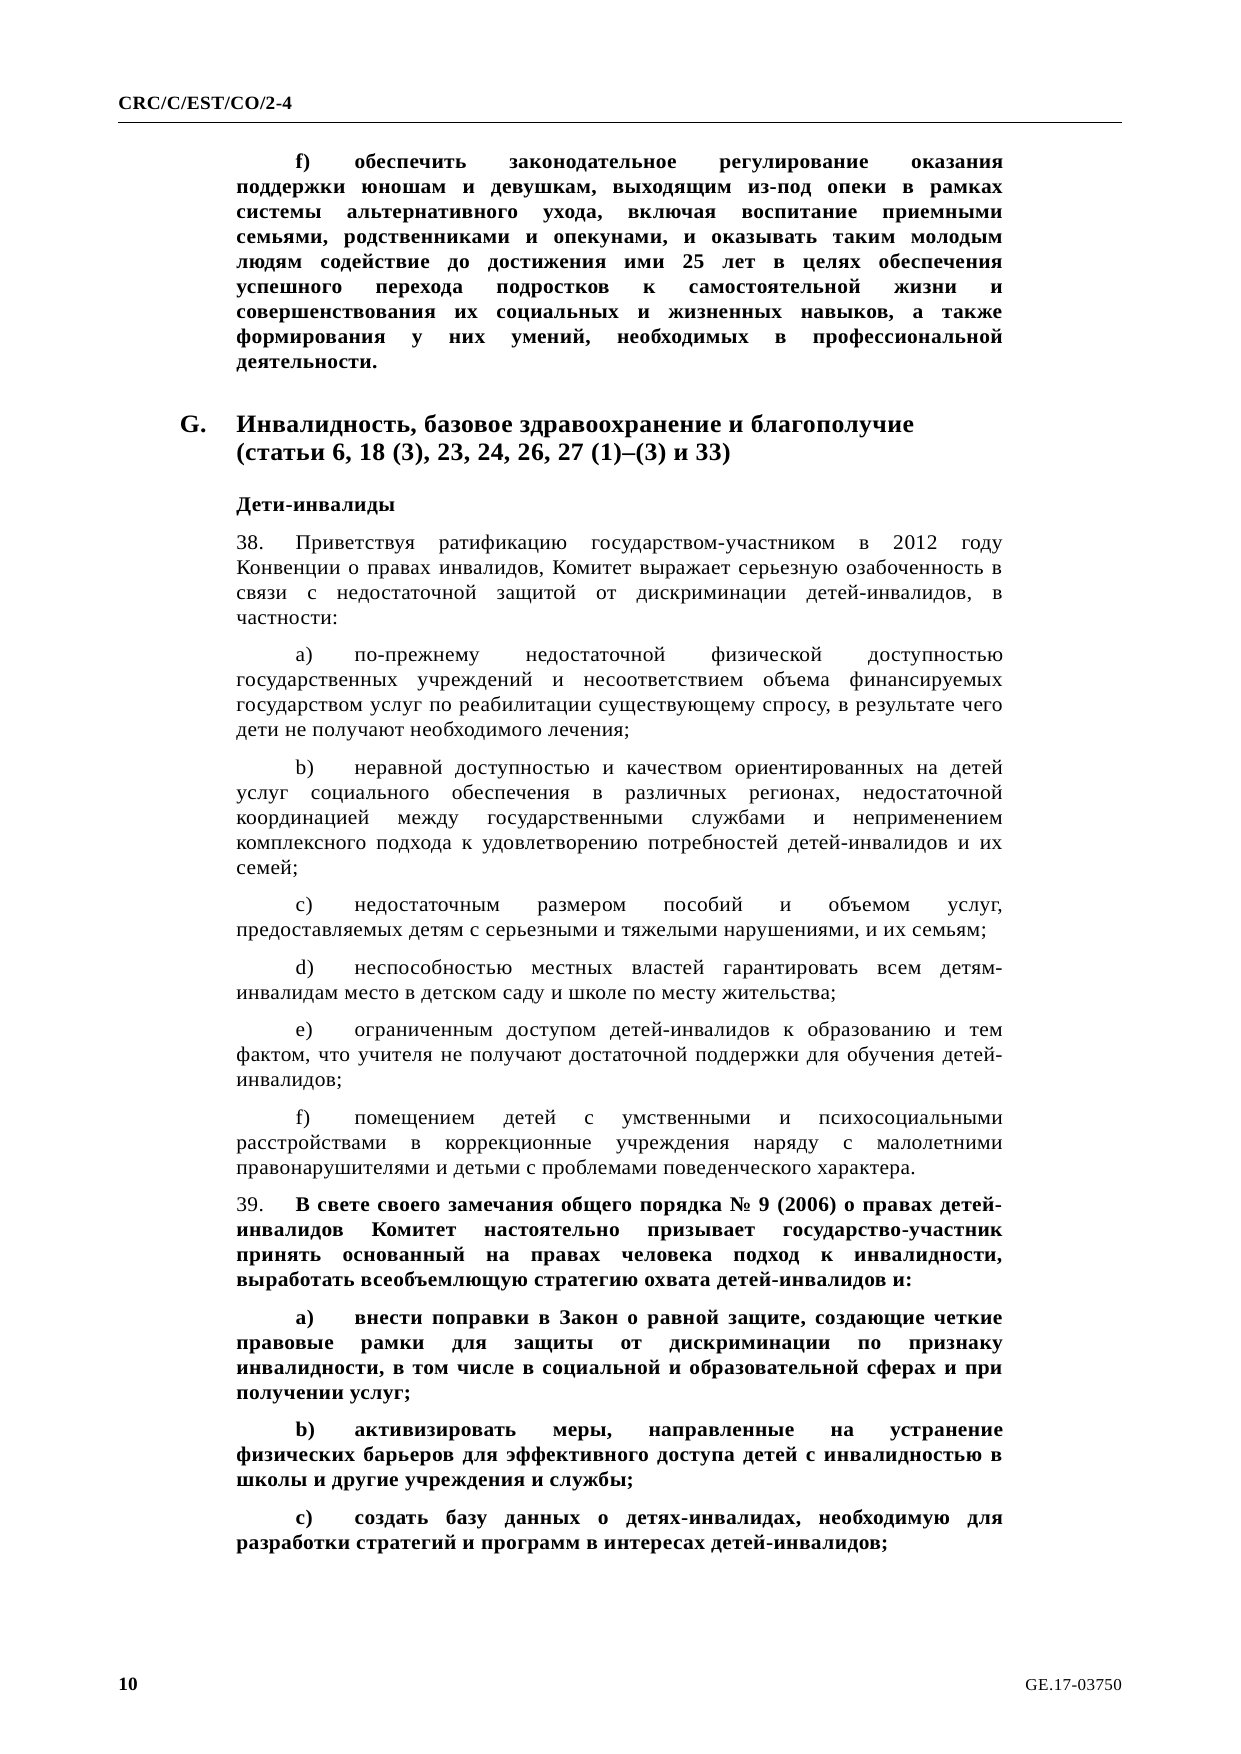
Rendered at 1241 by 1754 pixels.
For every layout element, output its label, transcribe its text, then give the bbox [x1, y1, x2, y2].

text c) недостаточным размером пособий и объемом услуг, предоставляемых детям с серьезными и тяжелыми нарушениями, и их семьям; [236, 891, 1004, 941]
text f) помещением детей с умственными и психосоциальными расстройствами в коррекционные учреждения наряду с малолетними правонарушителями и детьми с проблемами поведенческого характера. [236, 1104, 1004, 1179]
text d) неспособностью местных властей гарантировать всем детям-инвалидам место в детском саду и школе по месту жительства; [236, 954, 1004, 1004]
text а) по-прежнему недостаточной физической доступностью государственных учреждений и несоответствием объема финансируемых государством услуг по реабилитации существующему спросу, в результате чего дети не получают необходимого лечения; [236, 641, 1004, 741]
text b) активизировать меры, направленные на устранение физических барьеров для эффективного доступа детей с инвалидностью в школы и другие учреждения и службы; [236, 1416, 1004, 1491]
text а) внести поправки в Закон о равной защите, создающие четкие правовые рамки для защиты от дискриминации по признаку инвалидности, в том числе в социальной и образовательной сферах и при получении услуг; [236, 1304, 1004, 1404]
text 38. Приветствуя ратификацию государством-участником в 2012 году Конвенции о правах инвалидов, Комитет выражает серьезную озабоченность в связи с недостаточной защитой от дискриминации детей-инвалидов, в частности: [236, 529, 1004, 629]
text b) неравной доступностью и качеством ориентированных на детей услуг социального обеспечения в различных регионах, недостаточной координацией между государственными службами и неприменением комплексного подхода к удовлетворению потребностей детей-инвалидов и их семей; [236, 754, 1004, 879]
text е) ограниченным доступом детей-инвалидов к образованию и тем фактом, что учителя не получают достаточной поддержки для обучения детей-инвалидов; [236, 1016, 1004, 1091]
text Дети-инвалиды [118, 491, 1004, 516]
text c) cоздать базу данных о детях-инвалидах, необходимую для разработки стратегий и программ в интересах детей-инвалидов; [236, 1504, 1004, 1554]
text 39. В свете своего замечания общего порядка № 9 (2006) о правах детей-инвалидов Комитет настоятельно призывает государство-участник принять основанный на правах человека подход к инвалидности, выработать всеобъемлющую стратегию охвата детей-инвалидов и: [236, 1191, 1004, 1291]
text f) обеспечить законодательное регулирование оказания поддержки юношам и девушкам, выходящим из-под опеки в рамках системы альтернативного ухода, включая воспитание приемными семьями, родственниками и опекунами, и оказывать таким молодым людям содействие до достижения ими 25 лет в целях обеспечения успешного перехода подростков к самостоятельной жизни и совершенствования их социальных и жизненных навыков, а также формирования у них умений, необходимых в профессиональной деятельности. [236, 148, 1004, 373]
text G. Инвалидность, базовое здравоохранение и благополучие (статьи 6, 18 (3), 23, 24, 26, 27 (1)–(3) и 33) [118, 410, 1004, 466]
